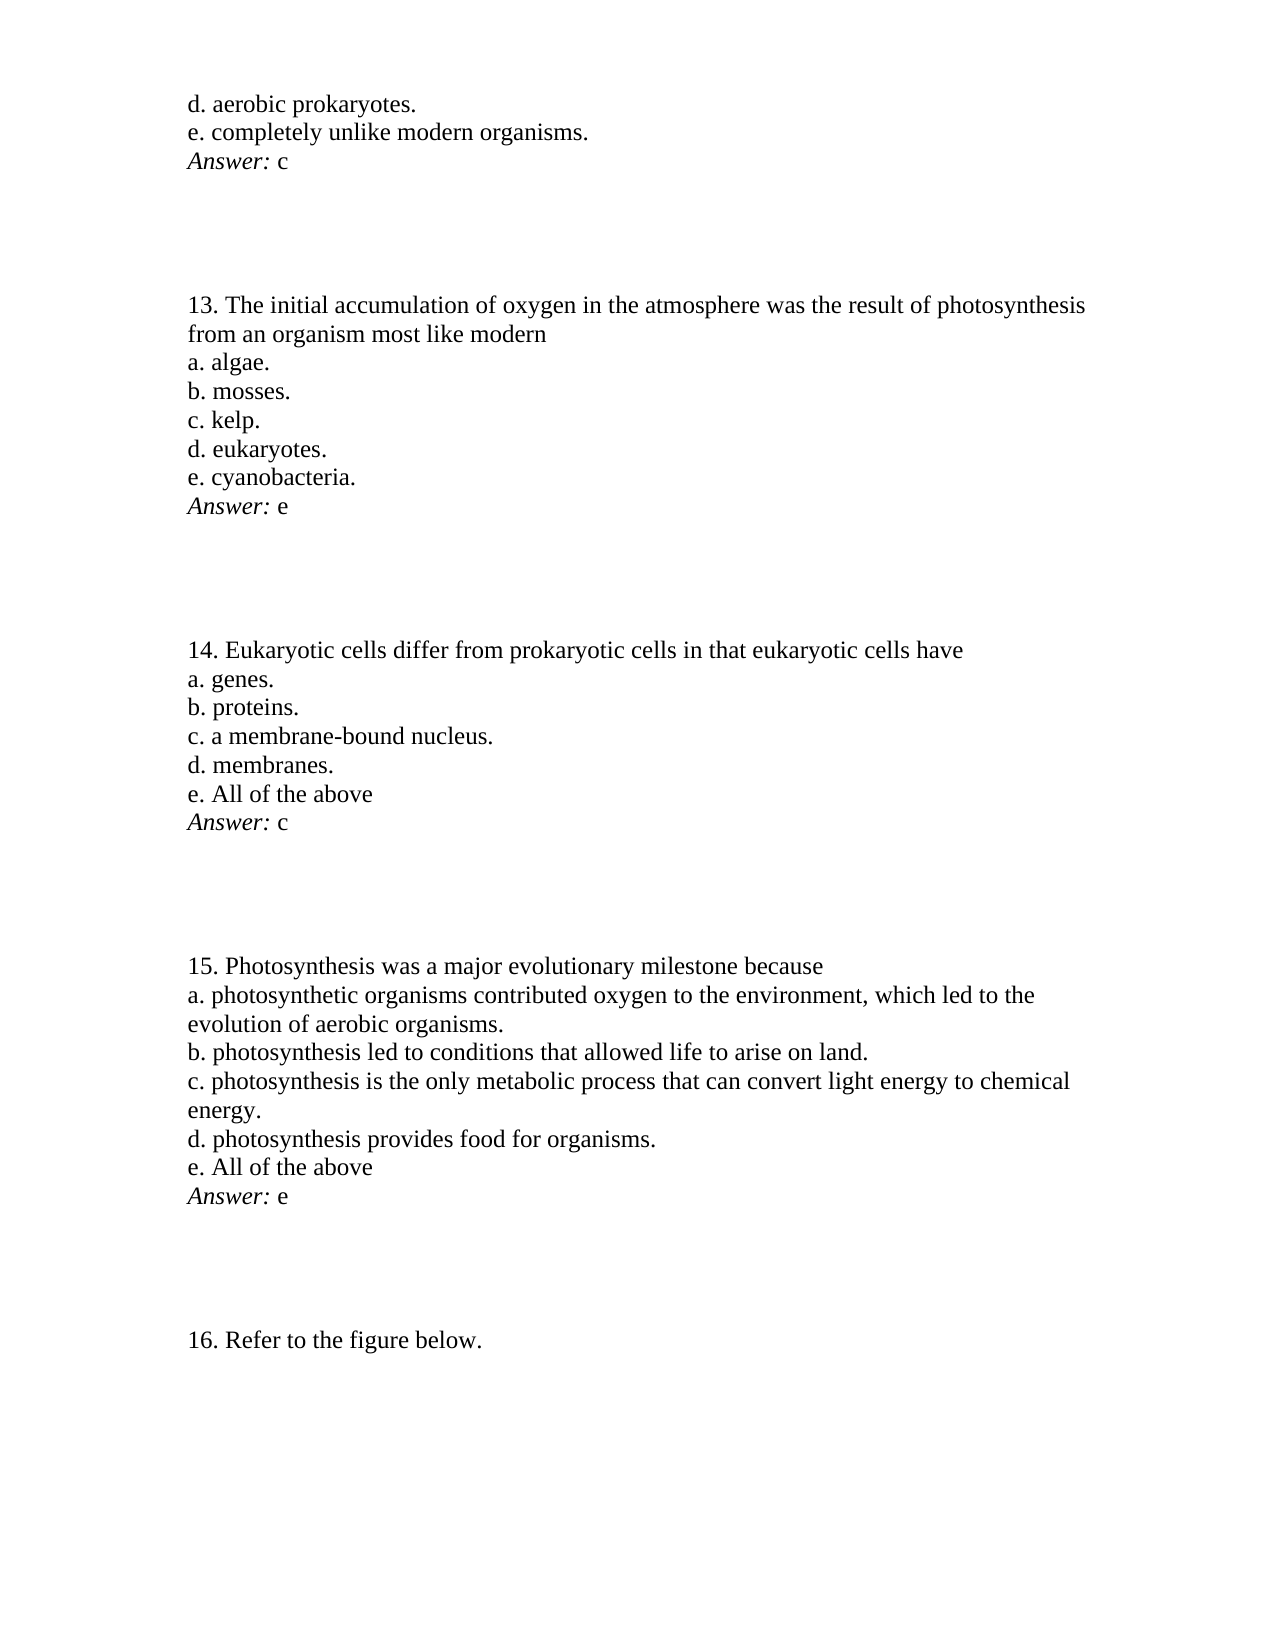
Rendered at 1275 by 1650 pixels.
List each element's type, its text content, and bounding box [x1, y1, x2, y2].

text e. cyanobacteria. [187, 462, 1087, 491]
text b. mosses. [187, 376, 1087, 405]
text c. photosynthesis is the only metabolic process that can convert light energy to chemical energy. [187, 1066, 1087, 1124]
text Answer: e [187, 1181, 1087, 1210]
text d. eukaryotes. [187, 434, 1087, 462]
text d. aerobic prokaryotes. [187, 89, 1087, 117]
text b. photosynthesis led to conditions that allowed life to arise on land. [187, 1037, 1087, 1066]
text c. kelp. [187, 405, 1087, 434]
text 14. Eukaryotic cells differ from prokaryotic cells in that eukaryotic cells have [187, 635, 1087, 664]
text a. genes. [187, 664, 1087, 692]
text a. photosynthetic organisms contributed oxygen to the environment, which led to the evolution of aerobic organisms. [187, 980, 1087, 1037]
text 13. The initial accumulation of oxygen in the atmosphere was the result of photosynthesis from an organism most like modern [187, 290, 1087, 347]
text d. membranes. [187, 750, 1087, 779]
text Answer: c [187, 146, 1087, 175]
text a. algae. [187, 347, 1087, 376]
text e. All of the above [187, 1152, 1087, 1181]
text e. completely unlike modern organisms. [187, 117, 1087, 146]
text Answer: c [187, 807, 1087, 836]
text b. proteins. [187, 692, 1087, 721]
text 16. Refer to the figure below. [187, 1325, 1087, 1354]
text d. photosynthesis provides food for organisms. [187, 1124, 1087, 1152]
text 15. Photosynthesis was a major evolutionary milestone because [187, 951, 1087, 980]
text c. a membrane-bound nucleus. [187, 721, 1087, 750]
text Answer: e [187, 491, 1087, 520]
text e. All of the above [187, 779, 1087, 807]
